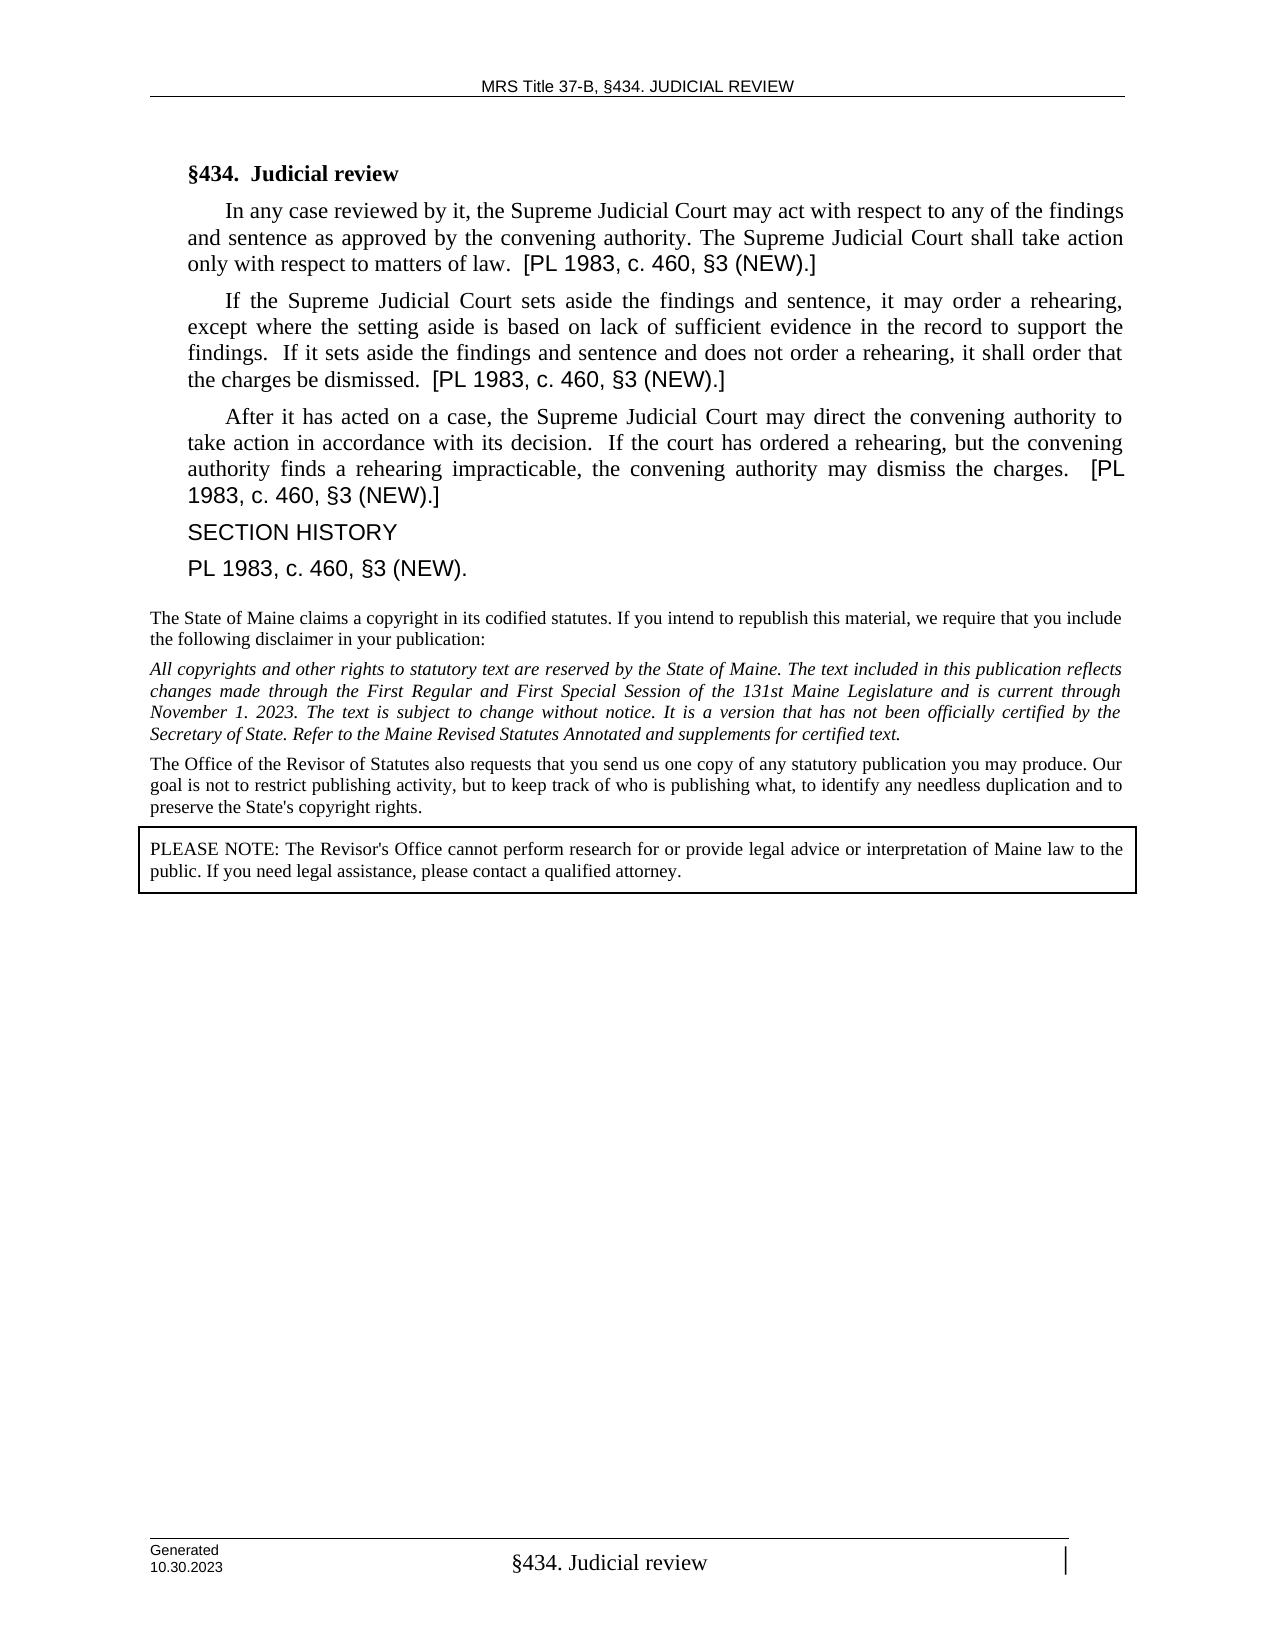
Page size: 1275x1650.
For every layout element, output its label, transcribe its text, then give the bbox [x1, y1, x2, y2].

text The Office of the Revisor of Statutes also requests that you send us one copy of any statutory publication you may produce. Our goal is not to restrict publishing activity, but to keep track of who is publishing what, to identify any needless duplication and to preserve the State's copyright rights. [150, 753, 1125, 817]
text SECTION HISTORY [187, 519, 1125, 545]
text In any case reviewed by it, the Supreme Judicial Court may act with respect to any of the findings and sentence as approved by the convening authority. The Supreme Judicial Court shall take action only with respect to matters of law. [PL 1983, c. 460, §3 (NEW).] [187, 197, 1125, 276]
text After it has acted on a case, the Supreme Judicial Court may direct the convening authority to take action in accordance with its decision. If the court has ordered a rehearing, but the convening authority finds a rehearing impracticable, the convening authority may dismiss the charges. [PL 1983, c. 460, §3 (NEW).] [187, 403, 1125, 508]
text PLEASE NOTE: The Revisor's Office cannot perform research for or provide legal advice or interpretation of Maine law to the public. If you need legal assistance, please contact a qualified attorney. [140, 828, 1135, 892]
text The State of Maine claims a copyright in its codified statutes. If you intend to republish this material, we require that you include the following disclaimer in your publication: [150, 607, 1125, 650]
text All copyrights and other rights to statutory text are reserved by the State of Maine. The text included in this publication reflects changes made through the First Regular and First Special Session of the 131st Maine Legislature and is current through November 1. 2023 . The text is subject to change without notice. It is a version that has not been officially certified by the Secretary of State. Refer to the Maine Revised Statutes Annotated and supplements for certified text. [150, 658, 1125, 744]
text If the Supreme Judicial Court sets aside the findings and sentence, it may order a rehearing, except where the setting aside is based on lack of sufficient evidence in the record to support the findings. If it sets aside the findings and sentence and does not order a rehearing, it shall order that the charges be dismissed. [PL 1983, c. 460, §3 (NEW).] [187, 287, 1125, 392]
text PL 1983, c. 460, §3 (NEW). [187, 555, 1125, 582]
text §434. Judicial review [187, 160, 1125, 187]
